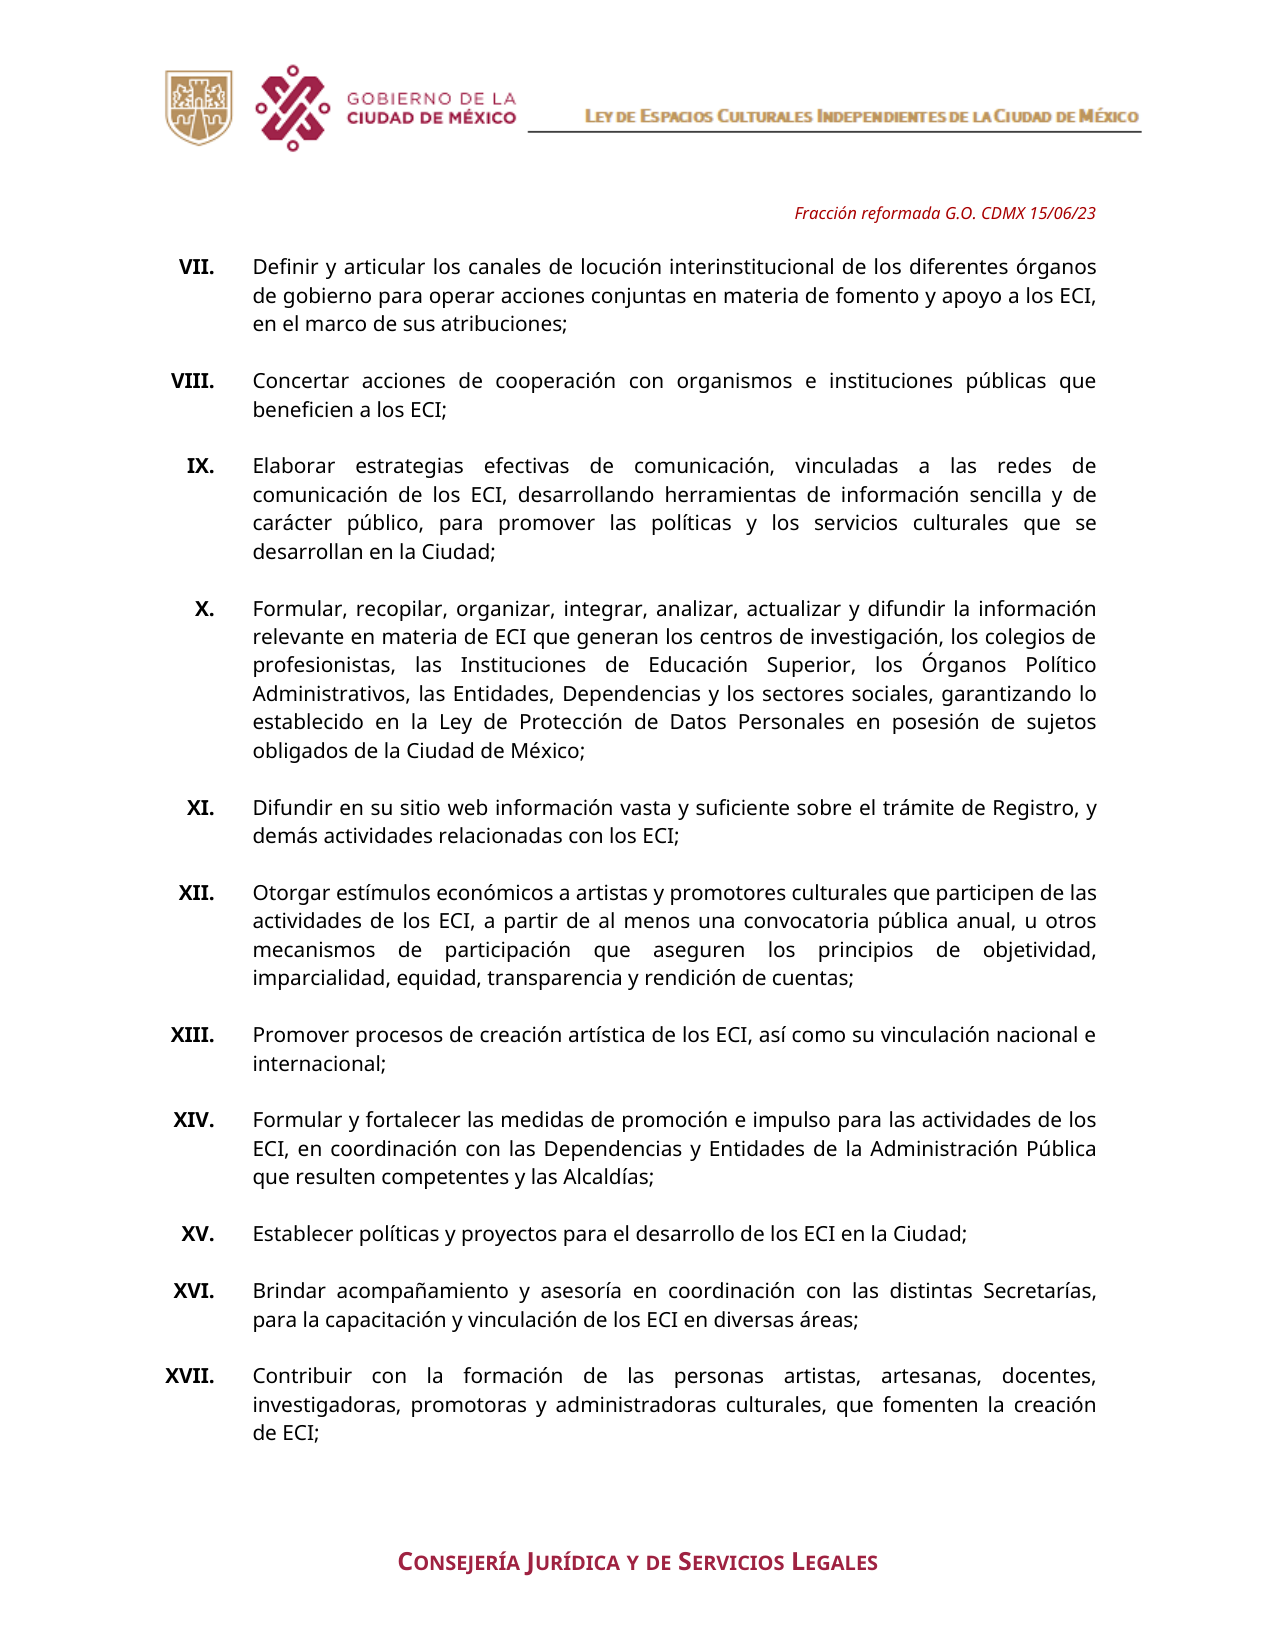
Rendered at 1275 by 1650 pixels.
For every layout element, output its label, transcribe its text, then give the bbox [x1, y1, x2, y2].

list Definir y articular los canales de locución interinstitucional de los diferentes órganos de gobierno para operar acciones conjuntas en materia de fomento y apoyo a los ECI, en el marco de sus atribuciones; [215, 252, 1098, 338]
list Brindar acompañamiento y asesoría en coordinación con las distintas Secretarías, para la capacitación y vinculación de los ECI en diversas áreas; [215, 1276, 1098, 1333]
list Promover procesos de creación artística de los ECI, así como su vinculación nacional e internacional; [215, 1020, 1098, 1077]
list Fracción reformada G.O. CDMX 15/06/23 [252, 201, 1098, 224]
list Otorgar estímulos económicos a artistas y promotores culturales que participen de las actividades de los ECI, a partir de al menos una convocatoria pública anual, u otros mecanismos de participación que aseguren los principios de objetividad, imparcialidad, equidad, transparencia y rendición de cuentas; [215, 878, 1098, 992]
list Formular y fortalecer las medidas de promoción e impulso para las actividades de los ECI, en coordinación con las Dependencias y Entidades de la Administración Pública que resulten competentes y las Alcaldías; [215, 1106, 1098, 1191]
list Establecer políticas y proyectos para el desarrollo de los ECI en la Ciudad; [215, 1219, 1098, 1248]
list Difundir en su sitio web información vasta y suficiente sobre el trámite de Registro, y demás actividades relacionadas con los ECI; [215, 793, 1098, 850]
list Contribuir con la formación de las personas artistas, artesanas, docentes, investigadoras, promotoras y administradoras culturales, que fomenten la creación de ECI; [215, 1362, 1098, 1447]
picture [158, 59, 1142, 155]
list Concertar acciones de cooperación con organismos e instituciones públicas que beneficien a los ECI; [215, 366, 1098, 423]
list Formular, recopilar, organizar, integrar, analizar, actualizar y difundir la información relevante en materia de ECI que generan los centros de investigación, los colegios de profesionistas, las Instituciones de Educación Superior, los Órganos Político Administrativos, las Entidades, Dependencias y los sectores sociales, garantizando lo establecido en la Ley de Protección de Datos Personales en posesión de sujetos obligados de la Ciudad de México; [215, 594, 1098, 764]
list Elaborar estrategias efectivas de comunicación, vinculadas a las redes de comunicación de los ECI, desarrollando herramientas de información sencilla y de carácter público, para promover las políticas y los servicios culturales que se desarrollan en la Ciudad; [215, 452, 1098, 565]
